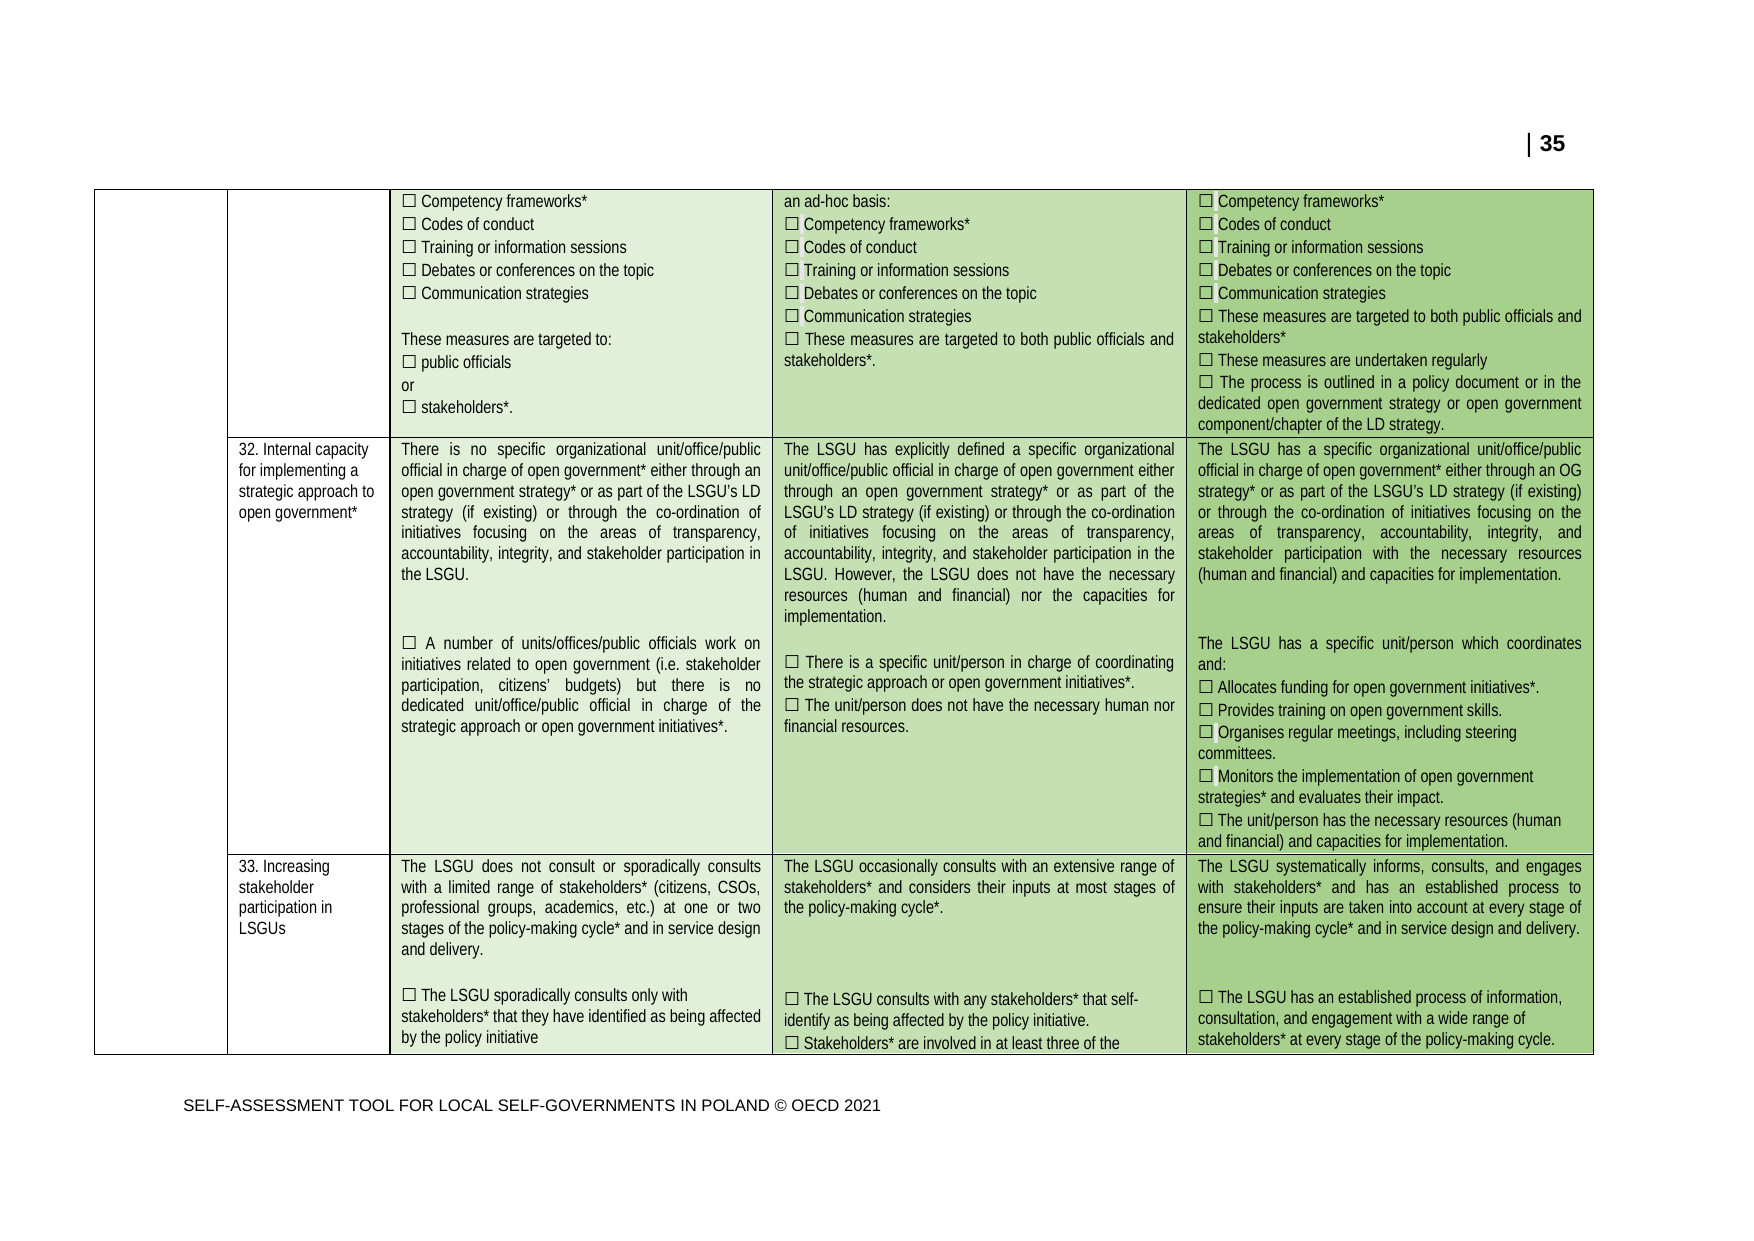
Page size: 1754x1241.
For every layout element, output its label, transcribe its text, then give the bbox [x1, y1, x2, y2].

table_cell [391, 855, 772, 1053]
table_cell 32. Internal capacity for implementing a strategic approach to open government* [228, 438, 389, 853]
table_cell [1187, 190, 1593, 437]
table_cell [773, 855, 1186, 1053]
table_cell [1187, 855, 1593, 1053]
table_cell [228, 855, 389, 1053]
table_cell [228, 190, 389, 437]
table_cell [391, 190, 772, 437]
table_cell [773, 190, 1186, 437]
table_cell The LSGU has explicitly defined a specific organizational unit/office/public official in charge of open government either through an open government strategy* or as part of the LSGU’s LD strategy (if existing) or through the co-ordination of initiatives focusing on the areas of transparency, accountability, integrity, and stakeholder participation in the LSGU. However, the LSGU does not have the necessary resources (human and financial) nor the capacities for implementation. ☐ There is a specific unit/person in charge of coordinating the strategic approach or open government initiatives*. ☐ The unit/person does not have the necessary human nor financial resources. [773, 438, 1186, 853]
table_cell There is no specific organizational unit/office/public official in charge of open government* either through an open government strategy* or as part of the LSGU’s LD strategy (if existing) or through the co-ordination of initiatives focusing on the areas of transparency, accountability, integrity, and stakeholder participation in the LSGU. ☐ A number of units/offices/public officials work on initiatives related to open government (i.e. stakeholder participation, citizens’ budgets) but there is no dedicated unit/office/public official in charge of the strategic approach or open government initiatives*. [391, 438, 772, 853]
table_cell The LSGU has a specific organizational unit/office/public official in charge of open government* either through an OG strategy* or as part of the LSGU’s LD strategy (if existing) or through the co-ordination of initiatives focusing on the areas of transparency, accountability, integrity, and stakeholder participation with the necessary resources (human and financial) and capacities for implementation. The LSGU has a specific unit/person which coordinates and: Allocates funding for open government initiatives*. Provides training on open government skills. Organises regular meetings, including steering committees. Monitors the implementation of open government strategies* and evaluates their impact. ☐ The unit/person has the necessary resources (human and financial) and capacities for implementation. [1187, 438, 1593, 853]
